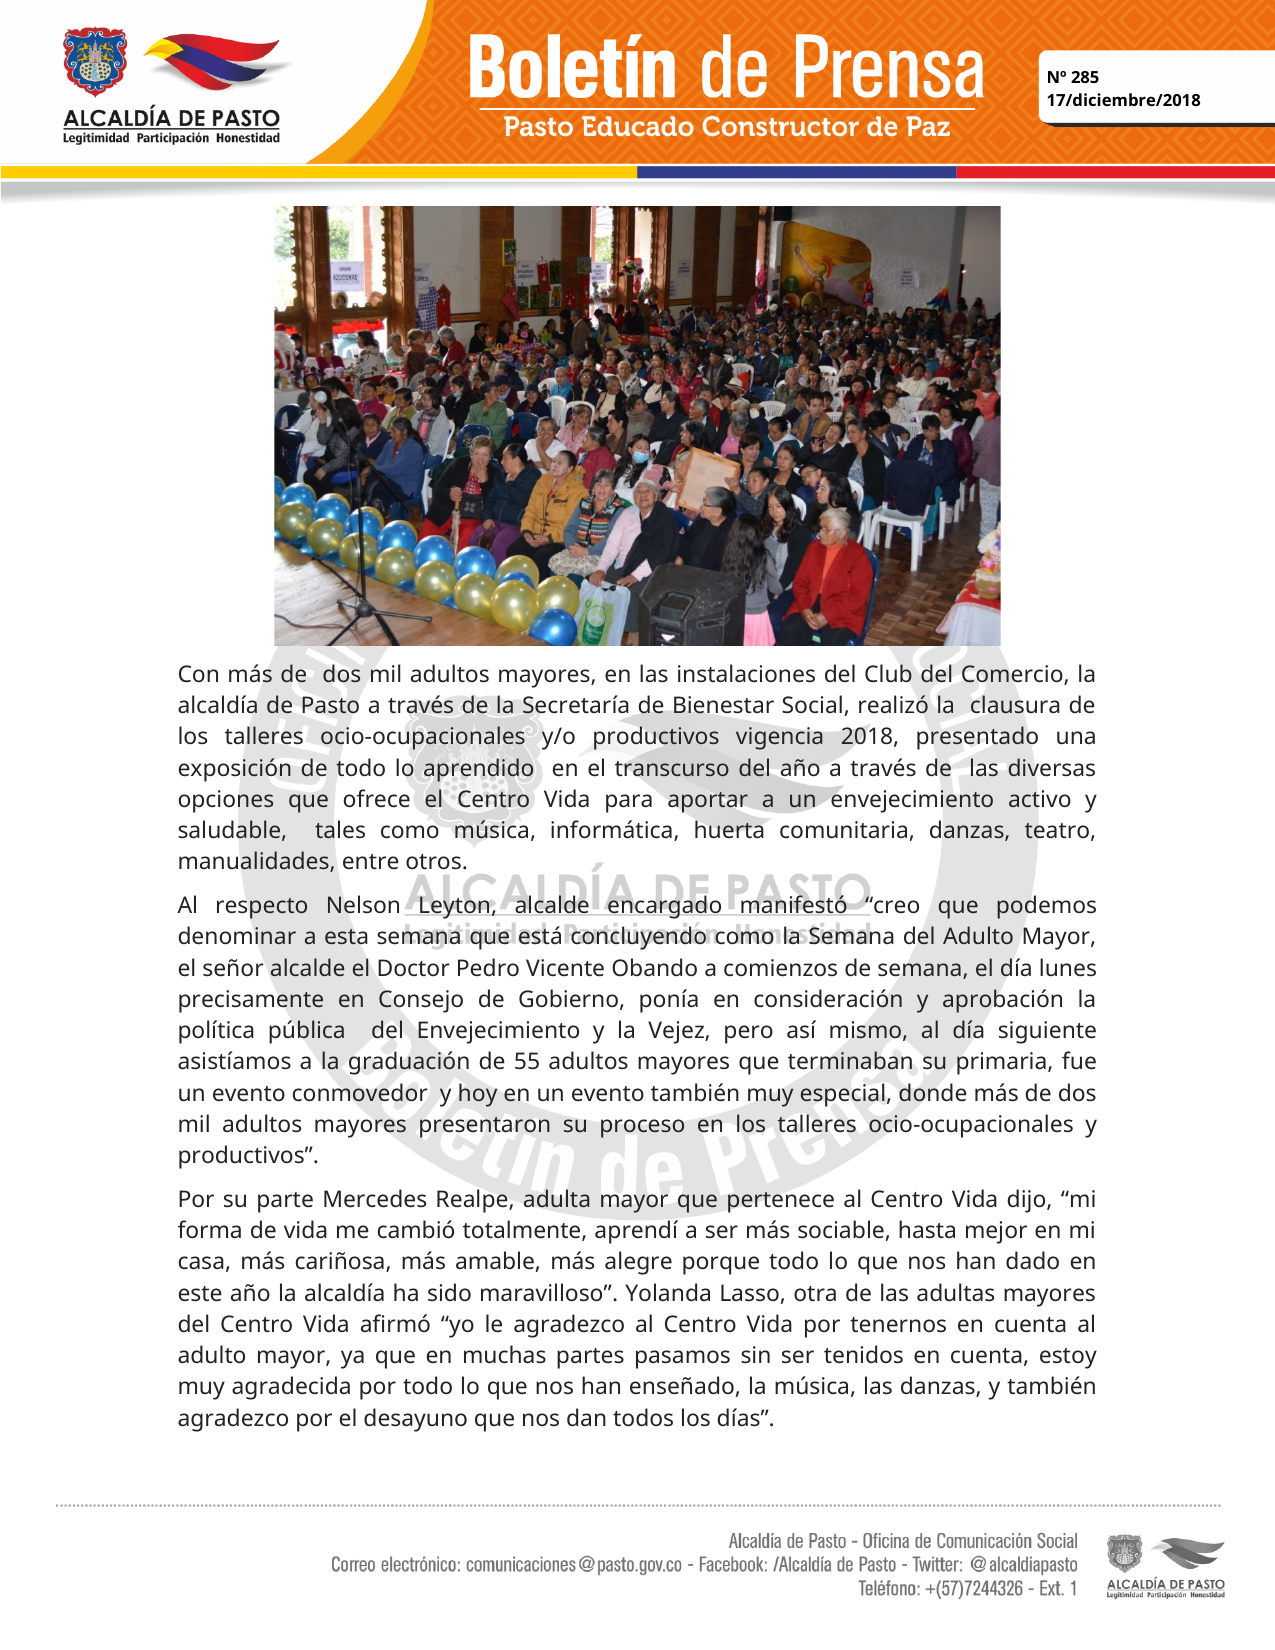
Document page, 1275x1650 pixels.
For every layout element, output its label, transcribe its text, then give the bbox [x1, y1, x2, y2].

text Con más de dos mil adultos mayores, en las instalaciones del Club del Comercio, la alcaldía de Pasto a través de la Secretaría de Bienestar Social, realizó la clausura de los talleres ocio-ocupacionales y/o productivos vigencia 2018, presentado una exposición de todo lo aprendido en el transcurso del año a través de las diversas opciones que ofrece el Centro Vida para aportar a un envejecimiento activo y saludable, tales como música, informática, huerta comunitaria, danzas, teatro, manualidades, entre otros. [177, 658, 1098, 877]
text Por su parte Mercedes Realpe, adulta mayor que pertenece al Centro Vida dijo, “mi forma de vida me cambió totalmente, aprendí a ser más sociable, hasta mejor en mi casa, más cariñosa, más amable, más alegre porque todo lo que nos han dado en este año la alcaldía ha sido maravilloso”. Yolanda Lasso, otra de las adultas mayores del Centro Vida afirmó “yo le agradezco al Centro Vida por tenernos en cuenta al adulto mayor, ya que en muchas partes pasamos sin ser tenidos en cuenta, estoy muy agradecida por todo lo que nos han enseñado, la música, las danzas, y también agradezco por el desayuno que nos dan todos los días”. [177, 1183, 1098, 1433]
text Al respecto Nelson Leyton, alcalde encargado manifestó “creo que podemos denominar a esta semana que está concluyendo como la Semana del Adulto Mayor, el señor alcalde el Doctor Pedro Vicente Obando a comienzos de semana, el día lunes precisamente en Consejo de Gobierno, ponía en consideración y aprobación la política pública del Envejecimiento y la Vejez, pero así mismo, al día siguiente asistíamos a la graduación de 55 adultos mayores que terminaban su primaria, fue un evento conmovedor y hoy en un evento también muy especial, donde más de dos mil adultos mayores presentaron su proceso en los talleres ocio-ocupacionales y productivos”. [177, 889, 1098, 1170]
picture [0, 0, 1275, 1645]
